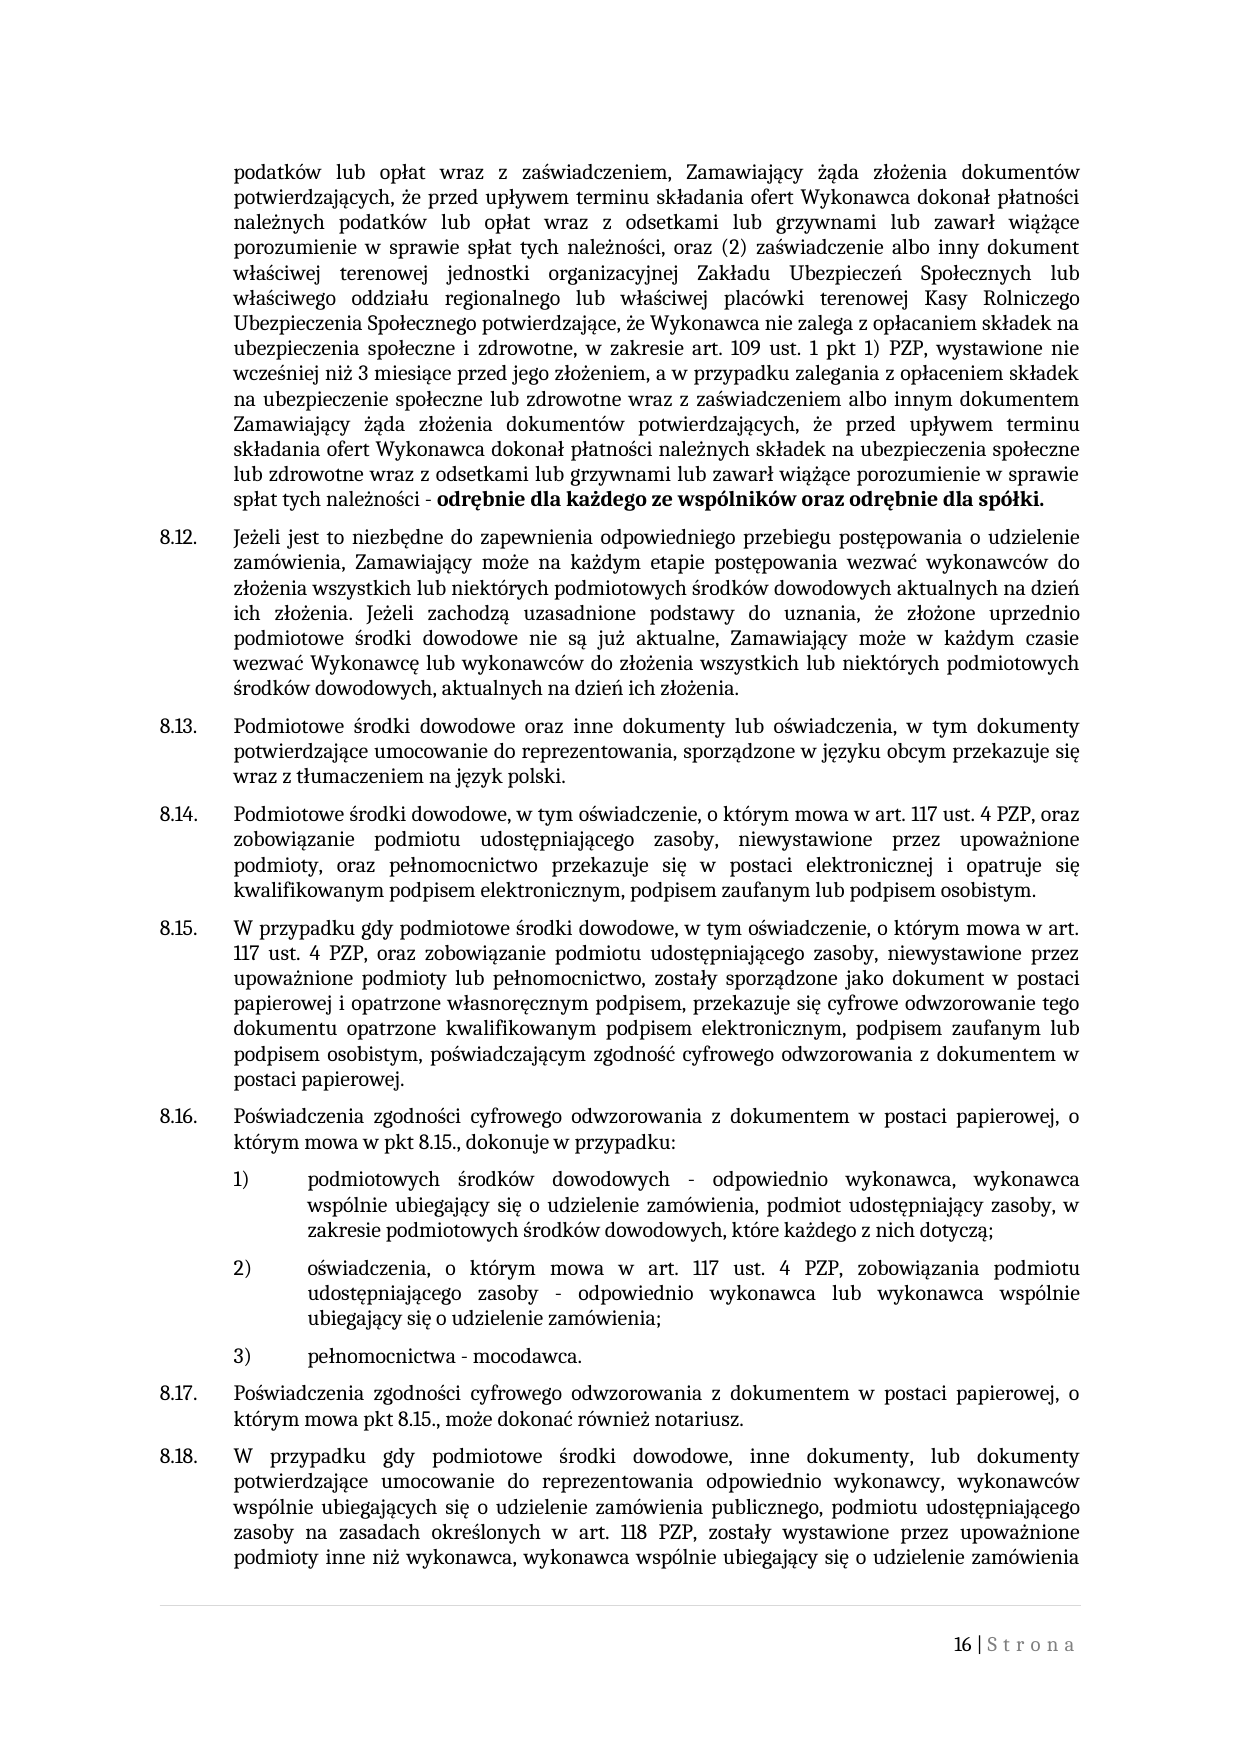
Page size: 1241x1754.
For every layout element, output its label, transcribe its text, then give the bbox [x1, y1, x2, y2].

text 8.17. Poświadczenia zgodności cyfrowego odwzorowania z dokumentem w postaci papierowej, o którym mowa pkt 8.15., może dokonać również notariusz. [159, 1381, 1081, 1432]
text 3) pełnomocnictwa - mocodawca. [233, 1343, 1081, 1369]
text 8.16. Poświadczenia zgodności cyfrowego odwzorowania z dokumentem w postaci papierowej, o którym mowa w pkt 8.15., dokonuje w przypadku: [159, 1104, 1081, 1155]
text 8.14. Podmiotowe środki dowodowe, w tym oświadczenie, o którym mowa w art. 117 ust. 4 PZP, oraz zobowiązanie podmiotu udostępniającego zasoby, niewystawione przez upoważnione podmioty, oraz pełnomocnictwo przekazuje się w postaci elektronicznej i opatruje się kwalifikowanym podpisem elektronicznym, podpisem zaufanym lub podpisem osobistym. [159, 802, 1081, 903]
text 8.13. Podmiotowe środki dowodowe oraz inne dokumenty lub oświadczenia, w tym dokumenty potwierdzające umocowanie do reprezentowania, sporządzone w języku obcym przekazuje się wraz z tłumaczeniem na język polski. [159, 714, 1081, 789]
text 2) oświadczenia, o którym mowa w art. 117 ust. 4 PZP, zobowiązania podmiotu udostępniającego zasoby - odpowiednio wykonawca lub wykonawca wspólnie ubiegający się o udzielenie zamówienia; [233, 1255, 1081, 1331]
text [159, 1444, 1081, 1570]
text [159, 159, 1081, 512]
text 8.12. Jeżeli jest to niezbędne do zapewnienia odpowiedniego przebiegu postępowania o udzielenie zamówienia, Zamawiający może na każdym etapie postępowania wezwać wykonawców do złożenia wszystkich lub niektórych podmiotowych środków dowodowych aktualnych na dzień ich złożenia. Jeżeli zachodzą uzasadnione podstawy do uznania, że złożone uprzednio podmiotowe środki dowodowe nie są już aktualne, Zamawiający może w każdym czasie wezwać Wykonawcę lub wykonawców do złożenia wszystkich lub niektórych podmiotowych środków dowodowych, aktualnych na dzień ich złożenia. [159, 525, 1081, 701]
text 1) podmiotowych środków dowodowych - odpowiednio wykonawca, wykonawca wspólnie ubiegający się o udzielenie zamówienia, podmiot udostępniający zasoby, w zakresie podmiotowych środków dowodowych, które każdego z nich dotyczą; [233, 1167, 1081, 1243]
text 8.15. W przypadku gdy podmiotowe środki dowodowe, w tym oświadczenie, o którym mowa w art. 117 ust. 4 PZP, oraz zobowiązanie podmiotu udostępniającego zasoby, niewystawione przez upoważnione podmioty lub pełnomocnictwo, zostały sporządzone jako dokument w postaci papierowej i opatrzone własnoręcznym podpisem, przekazuje się cyfrowe odwzorowanie tego dokumentu opatrzone kwalifikowanym podpisem elektronicznym, podpisem zaufanym lub podpisem osobistym, poświadczającym zgodność cyfrowego odwzorowania z dokumentem w postaci papierowej. [159, 915, 1081, 1092]
